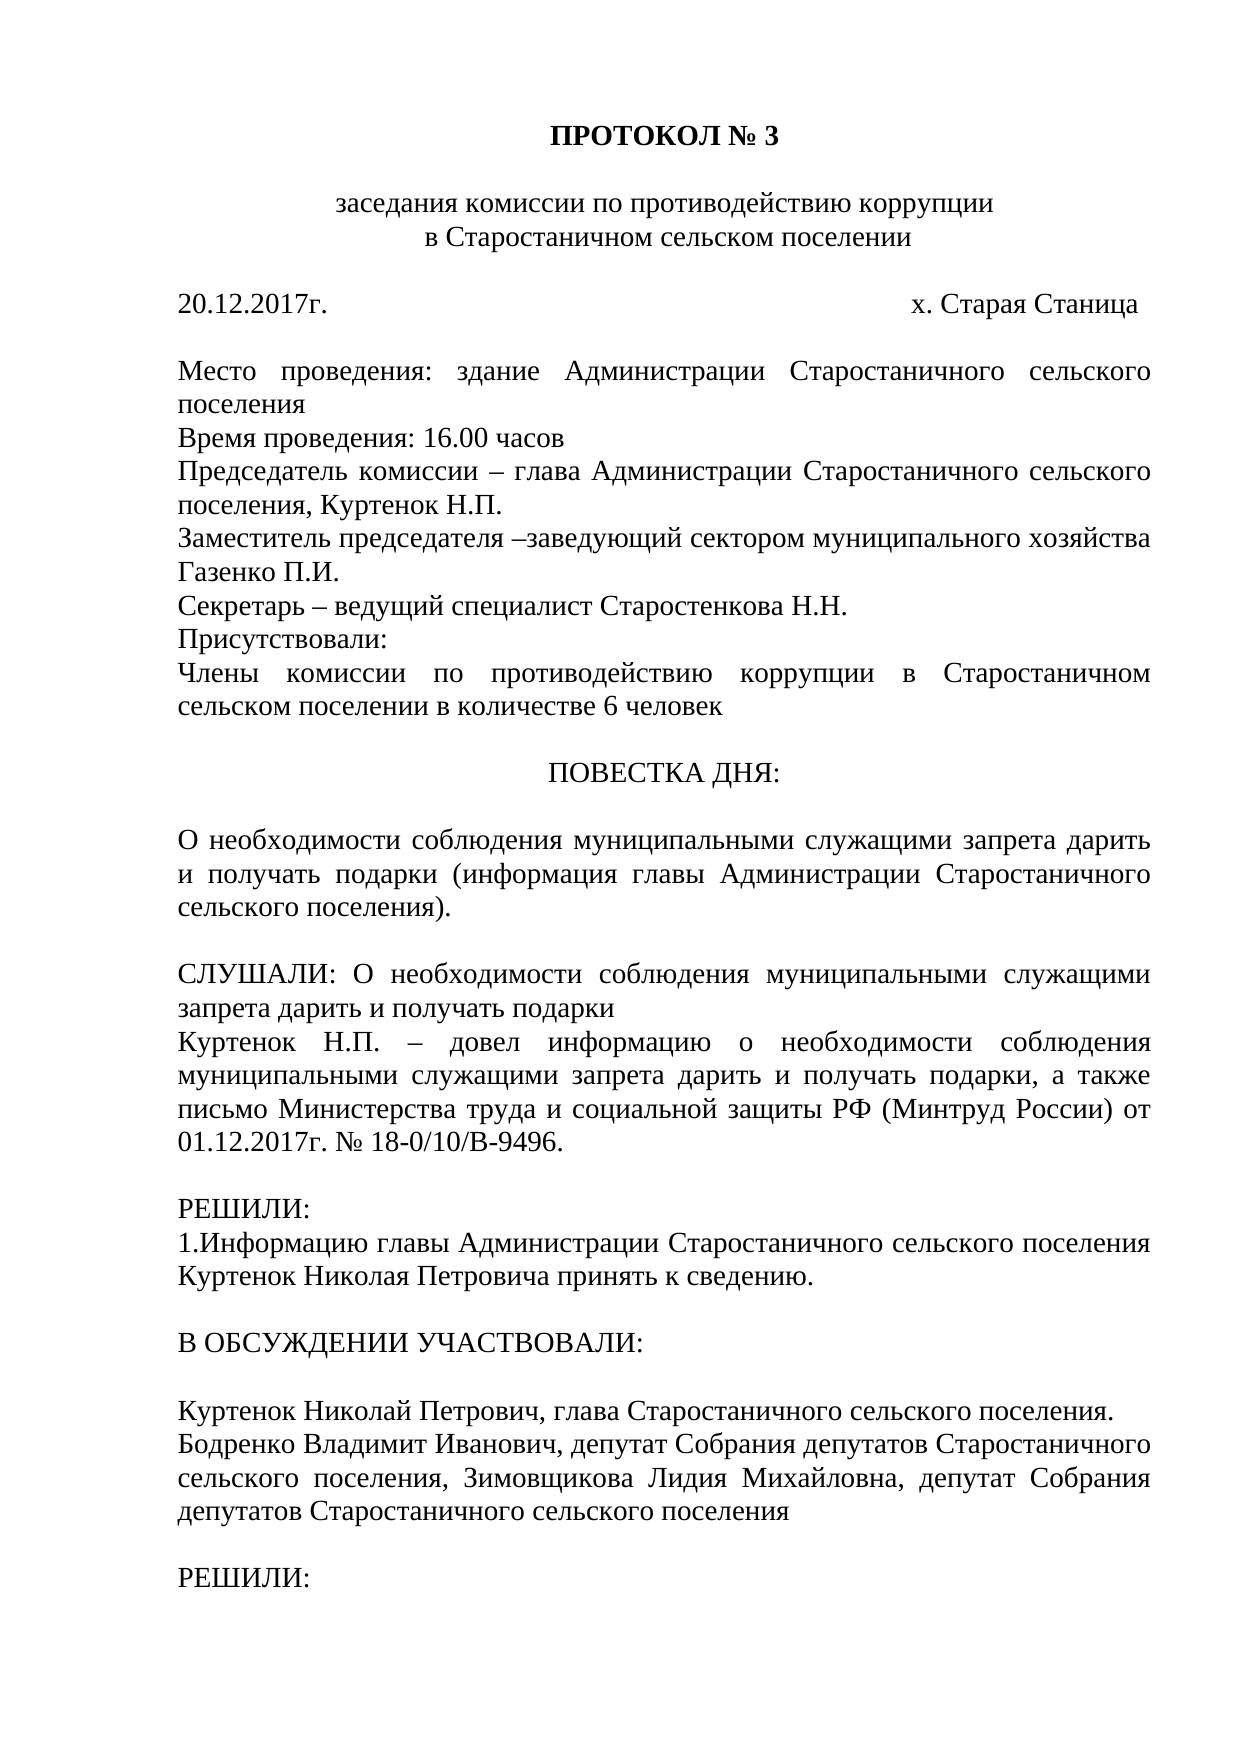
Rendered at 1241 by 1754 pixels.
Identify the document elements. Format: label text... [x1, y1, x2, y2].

text СЛУШАЛИ: О необходимости соблюдения муниципальными служащими запрета дарить и получать подарки [177, 957, 1152, 1024]
text Бодренко Владимит Иванович, депутат Собрания депутатов Старостаничного сельского поселения, Зимовщикова Лидия Михайловна, депутат Собрания депутатов Старостаничного сельского поселения [177, 1426, 1152, 1527]
text заседания комиссии по противодействию коррупции [177, 185, 1152, 219]
text Присутствовали: [177, 621, 1152, 655]
text РЕШИЛИ: [177, 1191, 1152, 1225]
text в Старостаничном сельском поселении [177, 219, 1152, 252]
text ПОВЕСТКА ДНЯ: [177, 755, 1152, 789]
text 1.Информацию главы Администрации Старостаничного сельского поселения Куртенок Николая Петровича принять к сведению. [177, 1225, 1152, 1292]
text 20.12.2017г. х. Старая Станица [177, 286, 1152, 319]
text Заместитель председателя –заведующий сектором муниципального хозяйства Газенко П.И. [177, 521, 1152, 588]
text ПРОТОКОЛ № 3 [177, 118, 1152, 152]
text РЕШИЛИ: [177, 1560, 1152, 1594]
text Председатель комиссии – глава Администрации Старостаничного сельского поселения, Куртенок Н.П. [177, 453, 1152, 521]
text О необходимости соблюдения муниципальными служащими запрета дарить и получать подарки (информация главы Администрации Старостаничного сельского поселения). [177, 822, 1152, 923]
text Время проведения: 16.00 часов [177, 420, 1152, 453]
text Секретарь – ведущий специалист Старостенкова Н.Н. [177, 588, 1152, 621]
text Куртенок Николай Петрович, глава Старостаничного сельского поселения. [177, 1393, 1152, 1426]
text Место проведения: здание Администрации Старостаничного сельского поселения [177, 353, 1152, 420]
text Члены комиссии по противодействию коррупции в Старостаничном сельском поселении в количестве 6 человек [177, 655, 1152, 722]
text В ОБСУЖДЕНИИ УЧАСТВОВАЛИ: [177, 1326, 1152, 1359]
text Куртенок Н.П. – довел информацию о необходимости соблюдения муниципальными служащими запрета дарить и получать подарки, а также письмо Министерства труда и социальной защиты РФ (Минтруд России) от 01.12.2017г. № 18-0/10/В-9496. [177, 1024, 1152, 1158]
